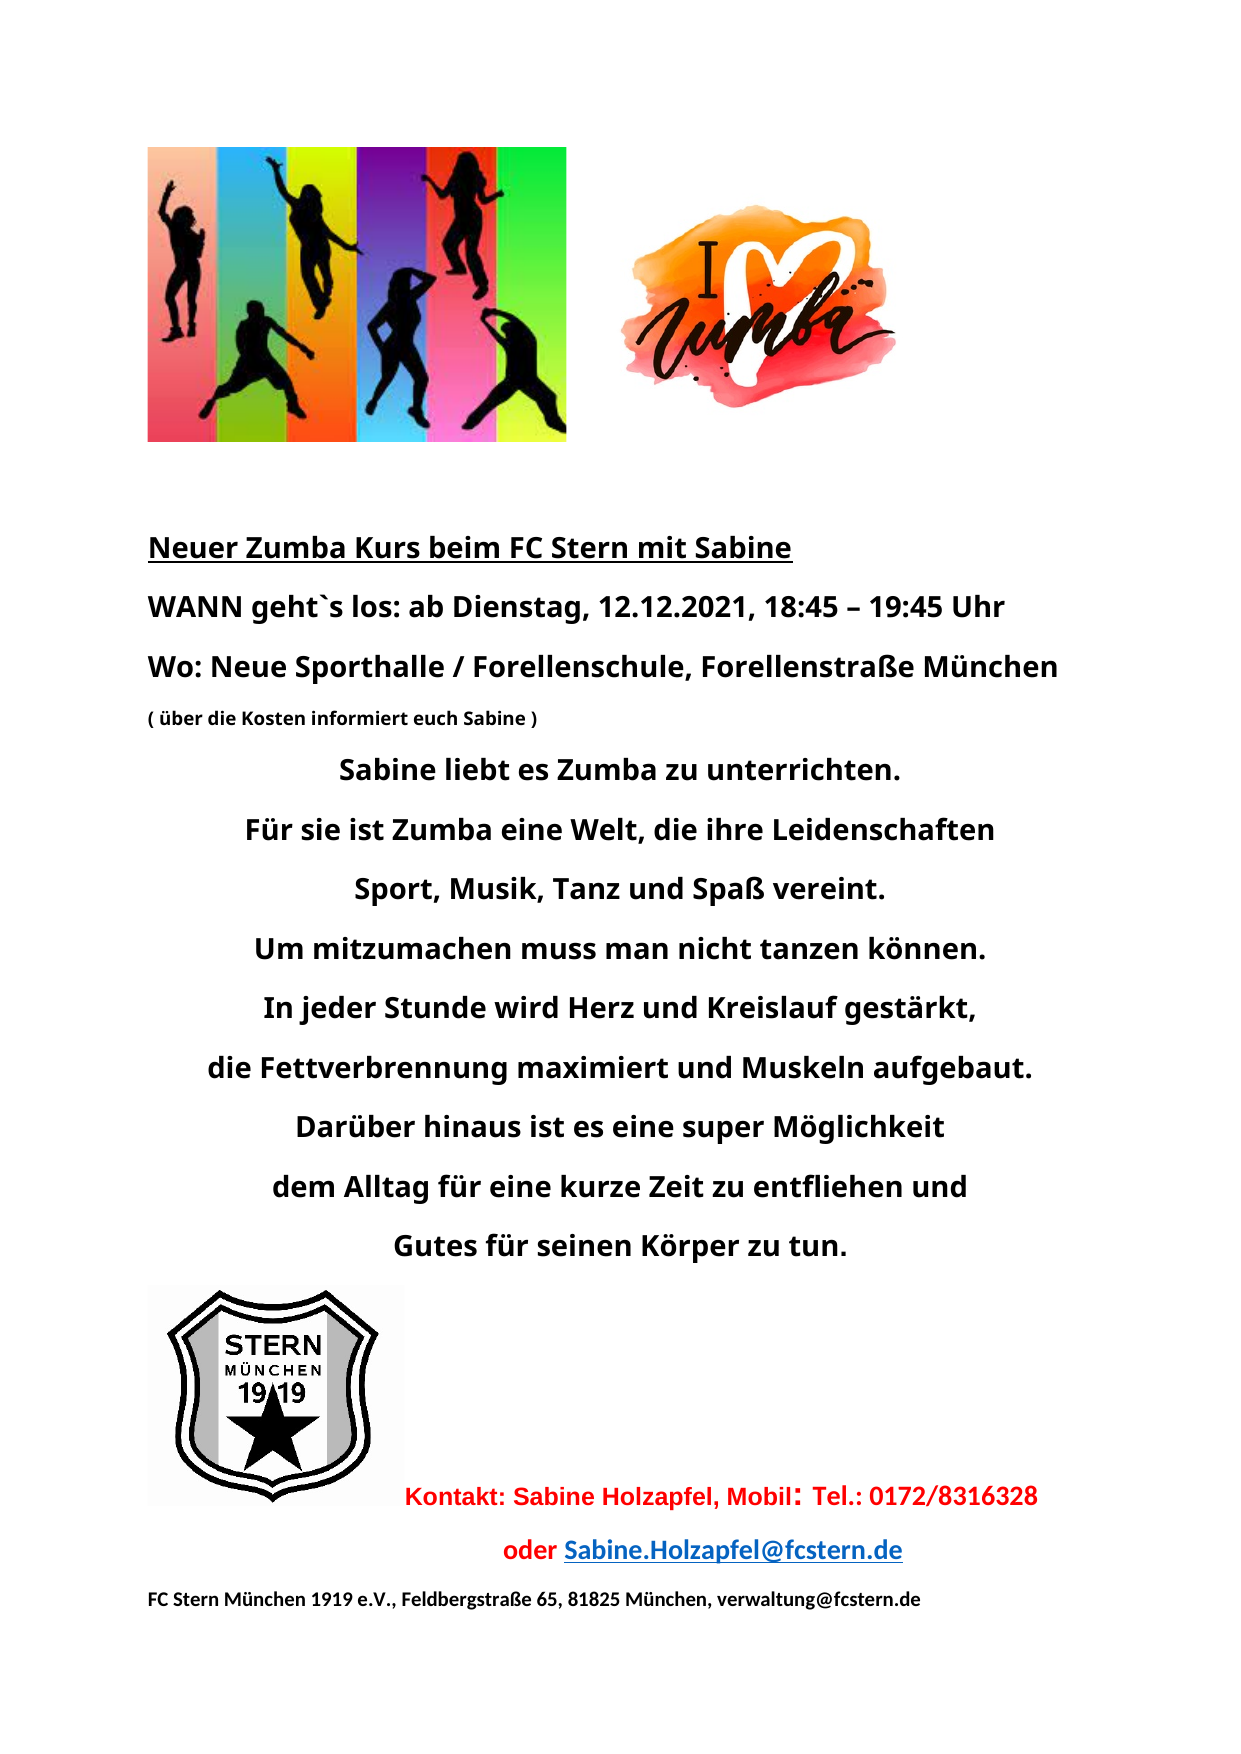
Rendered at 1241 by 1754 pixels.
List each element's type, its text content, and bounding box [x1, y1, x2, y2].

text In jeder Stunde wird Herz und Kreislauf gestärkt, [148, 988, 1093, 1027]
text Sabine liebt es Zumba zu unterrichten. [148, 750, 1093, 789]
text Sport, Musik, Tanz und Spaß vereint. [148, 869, 1093, 908]
text oder Sabine.Holzapfel@fcstern.de [148, 1532, 1093, 1566]
text Gutes für seinen Körper zu tun. [148, 1226, 1093, 1265]
text die Fettverbrennung maximiert und Muskeln aufgebaut. [148, 1047, 1093, 1087]
text Für sie ist Zumba eine Welt, die ihre Leidenschaften [148, 809, 1093, 849]
text FC Stern München 1919 e.V., Feldbergstraße 65, 81825 München, verwaltung@fcstern.de [148, 1586, 1093, 1611]
text Wo: Neue Sporthalle / Forellenschule, Forellenstraße München [148, 646, 1093, 686]
text ( über die Kosten informiert euch Sabine ) [148, 706, 1093, 731]
picture [147, 147, 567, 442]
text Um mitzumachen muss man nicht tanzen können. [148, 928, 1093, 968]
text dem Alltag für eine kurze Zeit zu entfliehen und [148, 1166, 1093, 1206]
picture [605, 167, 912, 442]
text WANN geht`s los: ab Dienstag, 12.12.2021, 18:45 – 19:45 Uhr [148, 587, 1093, 626]
picture [147, 1285, 405, 1506]
text Neuer Zumba Kurs beim FC Stern mit Sabine [148, 527, 1093, 567]
text Darüber hinaus ist es eine super Möglichkeit [148, 1107, 1093, 1146]
